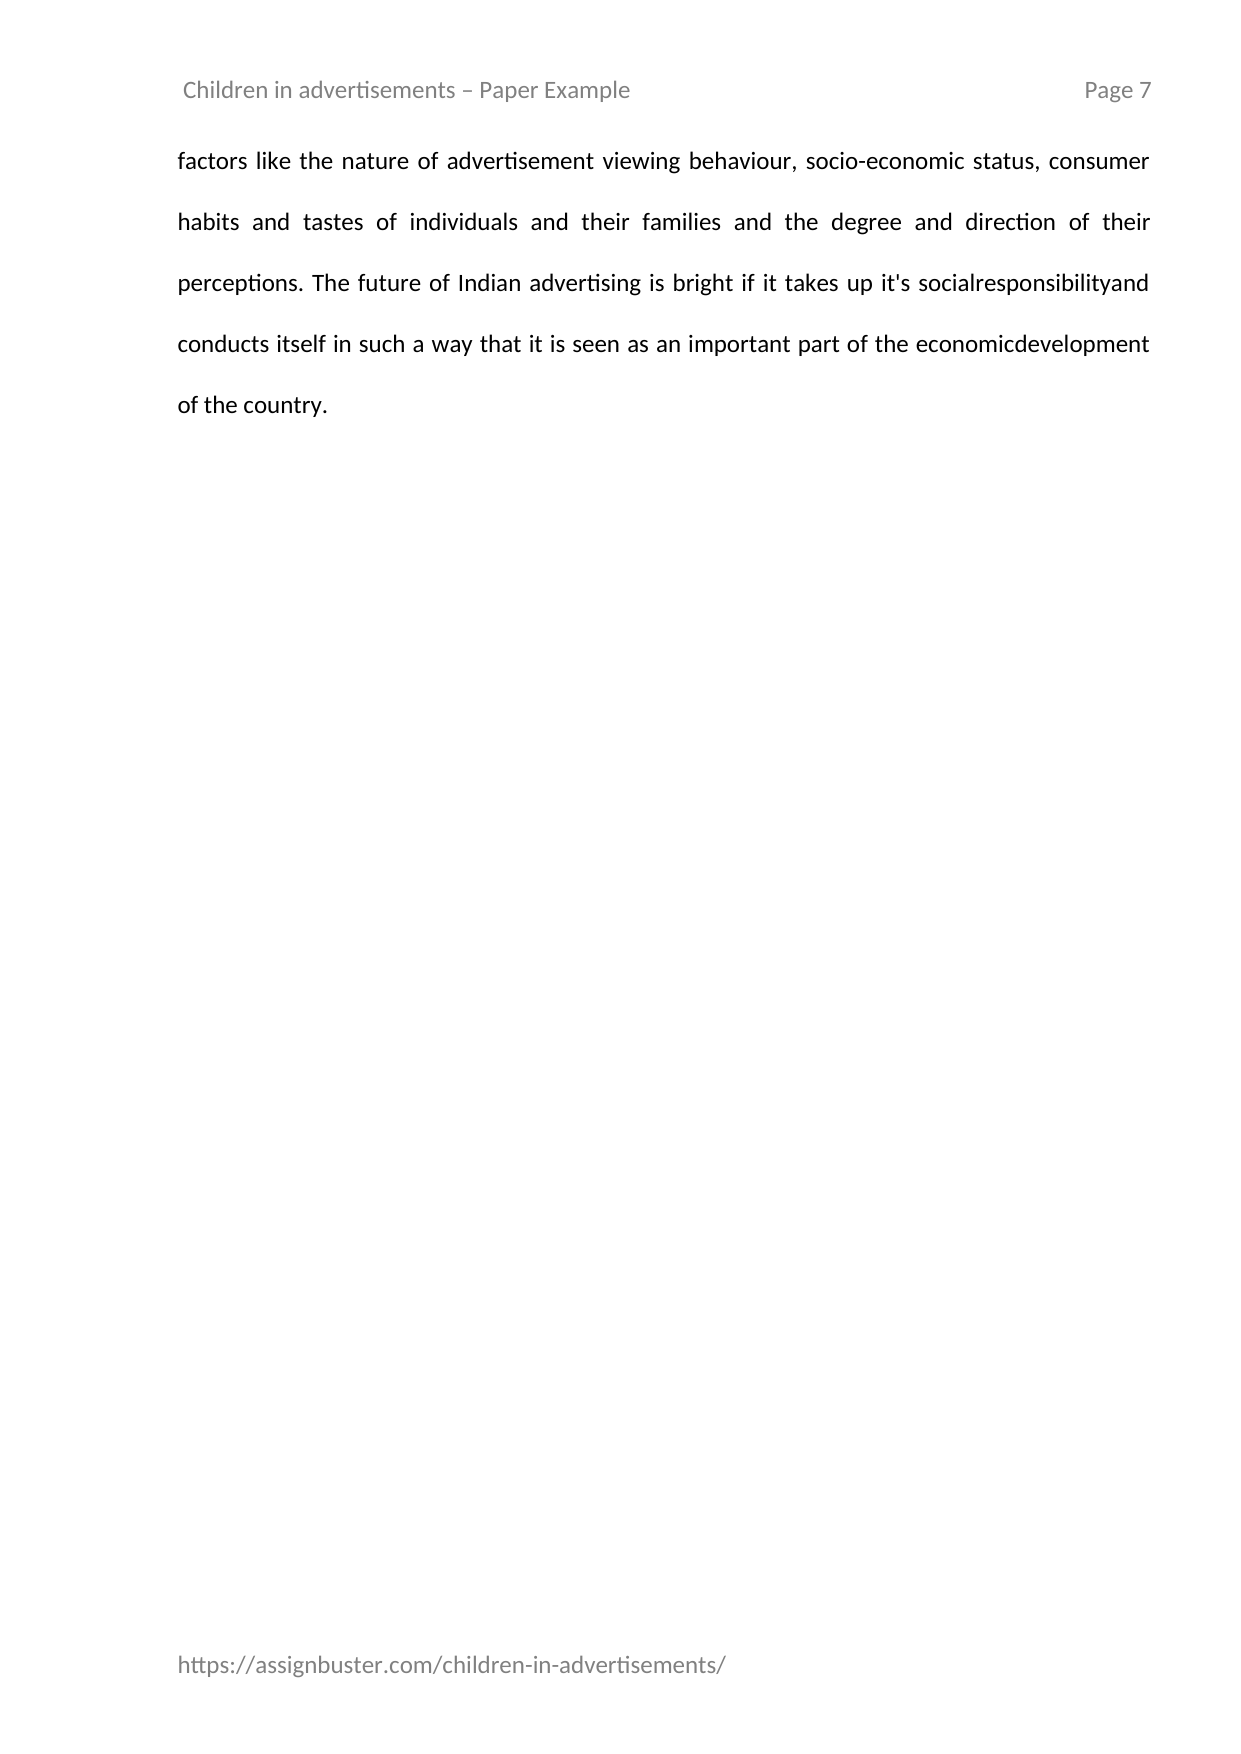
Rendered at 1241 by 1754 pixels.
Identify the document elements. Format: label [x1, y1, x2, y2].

text [177, 145, 1152, 420]
